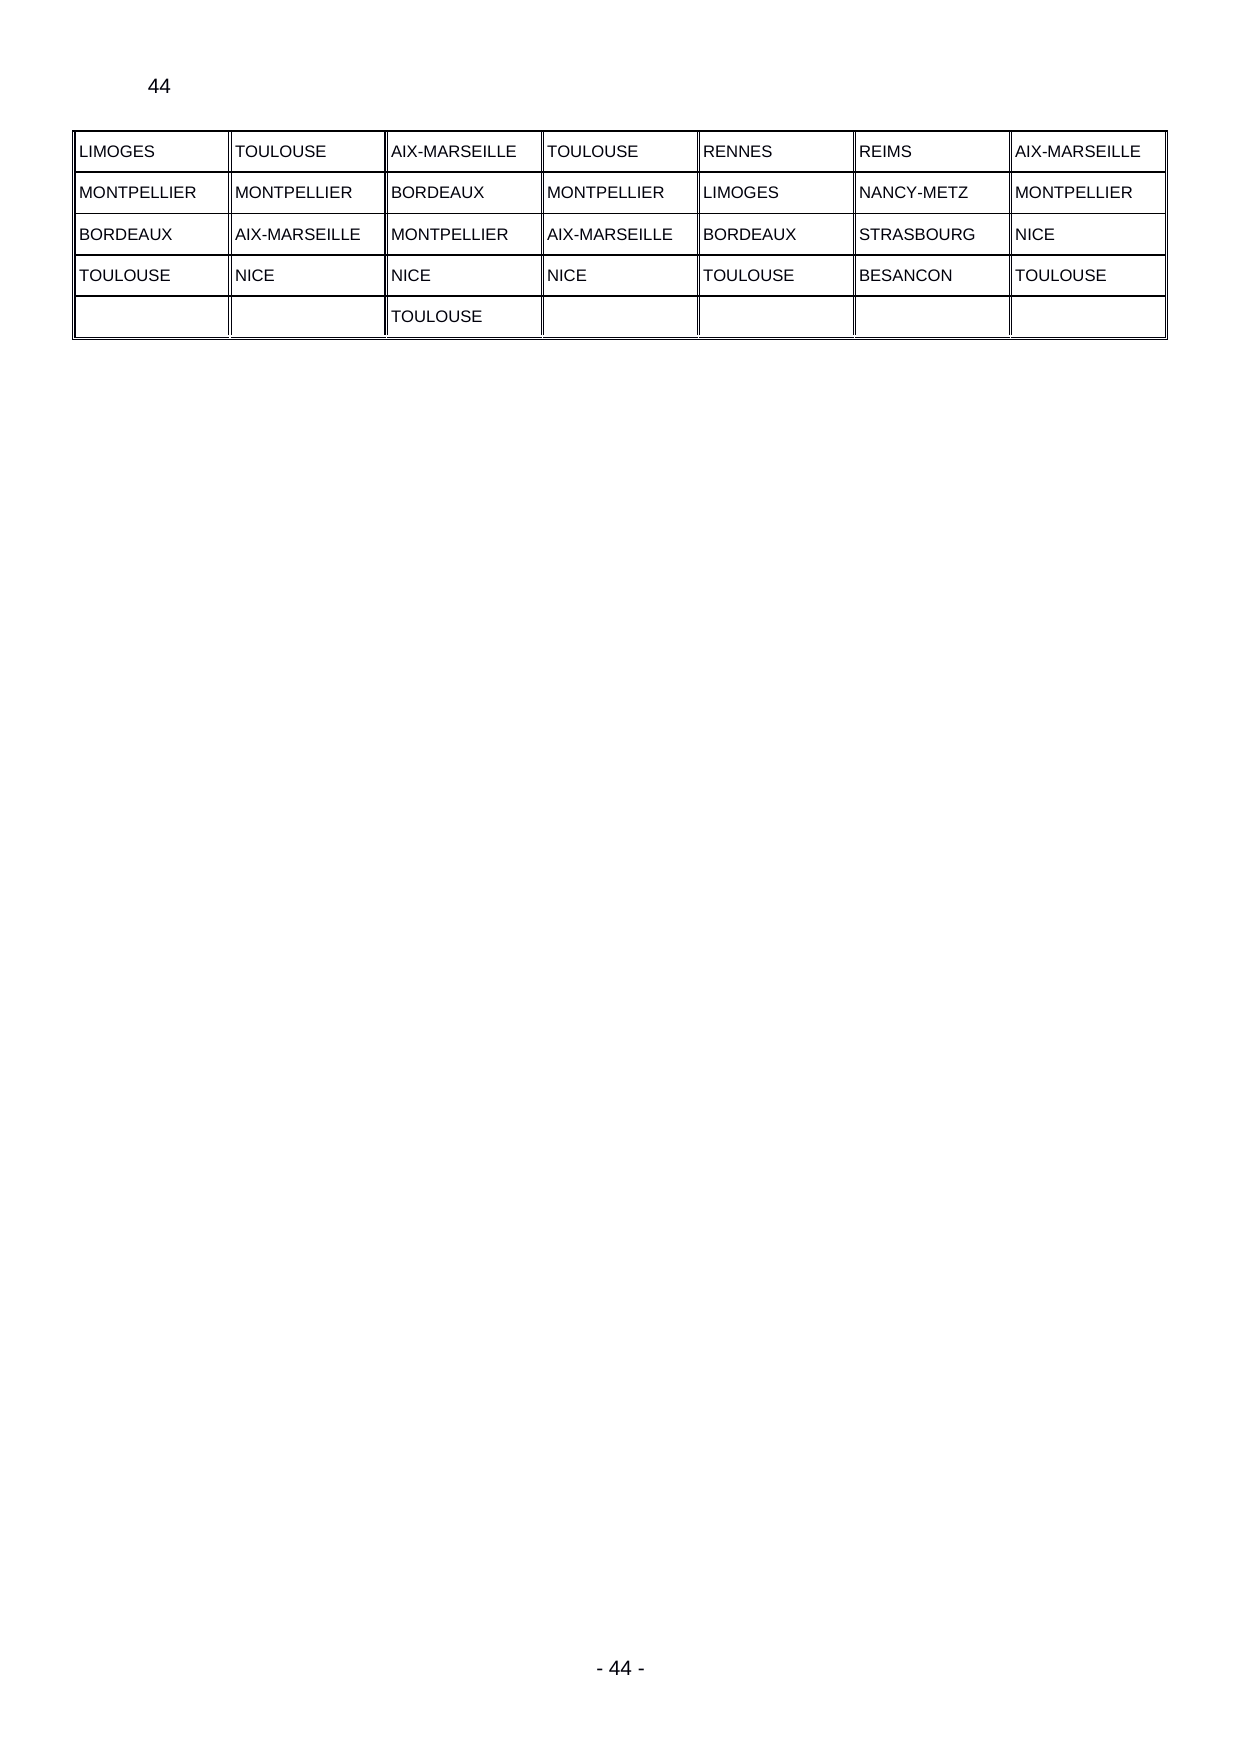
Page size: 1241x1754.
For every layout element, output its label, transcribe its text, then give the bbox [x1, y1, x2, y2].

table_cell BORDEAUX [76, 214, 228, 254]
table_cell MONTPELLIER [232, 173, 384, 213]
table_cell REIMS [856, 132, 1009, 171]
table_cell [230, 297, 386, 337]
table_cell MONTPELLIER [76, 173, 228, 213]
table_cell AIX-MARSEILLE [1012, 132, 1165, 171]
table_cell NICE [232, 256, 384, 295]
table_cell MONTPELLIER [1012, 173, 1165, 213]
table_cell AIX-MARSEILLE [388, 132, 541, 171]
table_cell BORDEAUX [700, 214, 853, 254]
table_cell AIX-MARSEILLE [232, 214, 384, 254]
table_cell MONTPELLIER [544, 173, 697, 213]
table_cell [854, 297, 1010, 337]
table_cell STRASBOURG [856, 214, 1009, 254]
table_cell NICE [544, 256, 697, 295]
table_cell BORDEAUX [388, 173, 541, 213]
table_cell RENNES [700, 132, 853, 171]
table_cell LIMOGES [700, 173, 853, 213]
table_cell AIX-MARSEILLE [544, 214, 697, 254]
table_cell NICE [388, 256, 541, 295]
table_cell TOULOUSE [1012, 256, 1165, 295]
table_cell [76, 297, 230, 337]
table_cell TOULOUSE [700, 256, 853, 295]
table_cell LIMOGES [76, 132, 228, 171]
table_cell TOULOUSE [386, 297, 542, 337]
table_cell MONTPELLIER [388, 214, 541, 254]
table_cell TOULOUSE [232, 132, 384, 171]
table_cell [542, 297, 698, 337]
table_cell [698, 297, 854, 337]
table_cell NANCY-METZ [856, 173, 1009, 213]
table_cell [1010, 297, 1165, 337]
table_cell TOULOUSE [544, 132, 697, 171]
table_cell NICE [1012, 214, 1165, 254]
table_cell BESANCON [856, 256, 1009, 295]
table_cell TOULOUSE [76, 256, 228, 295]
